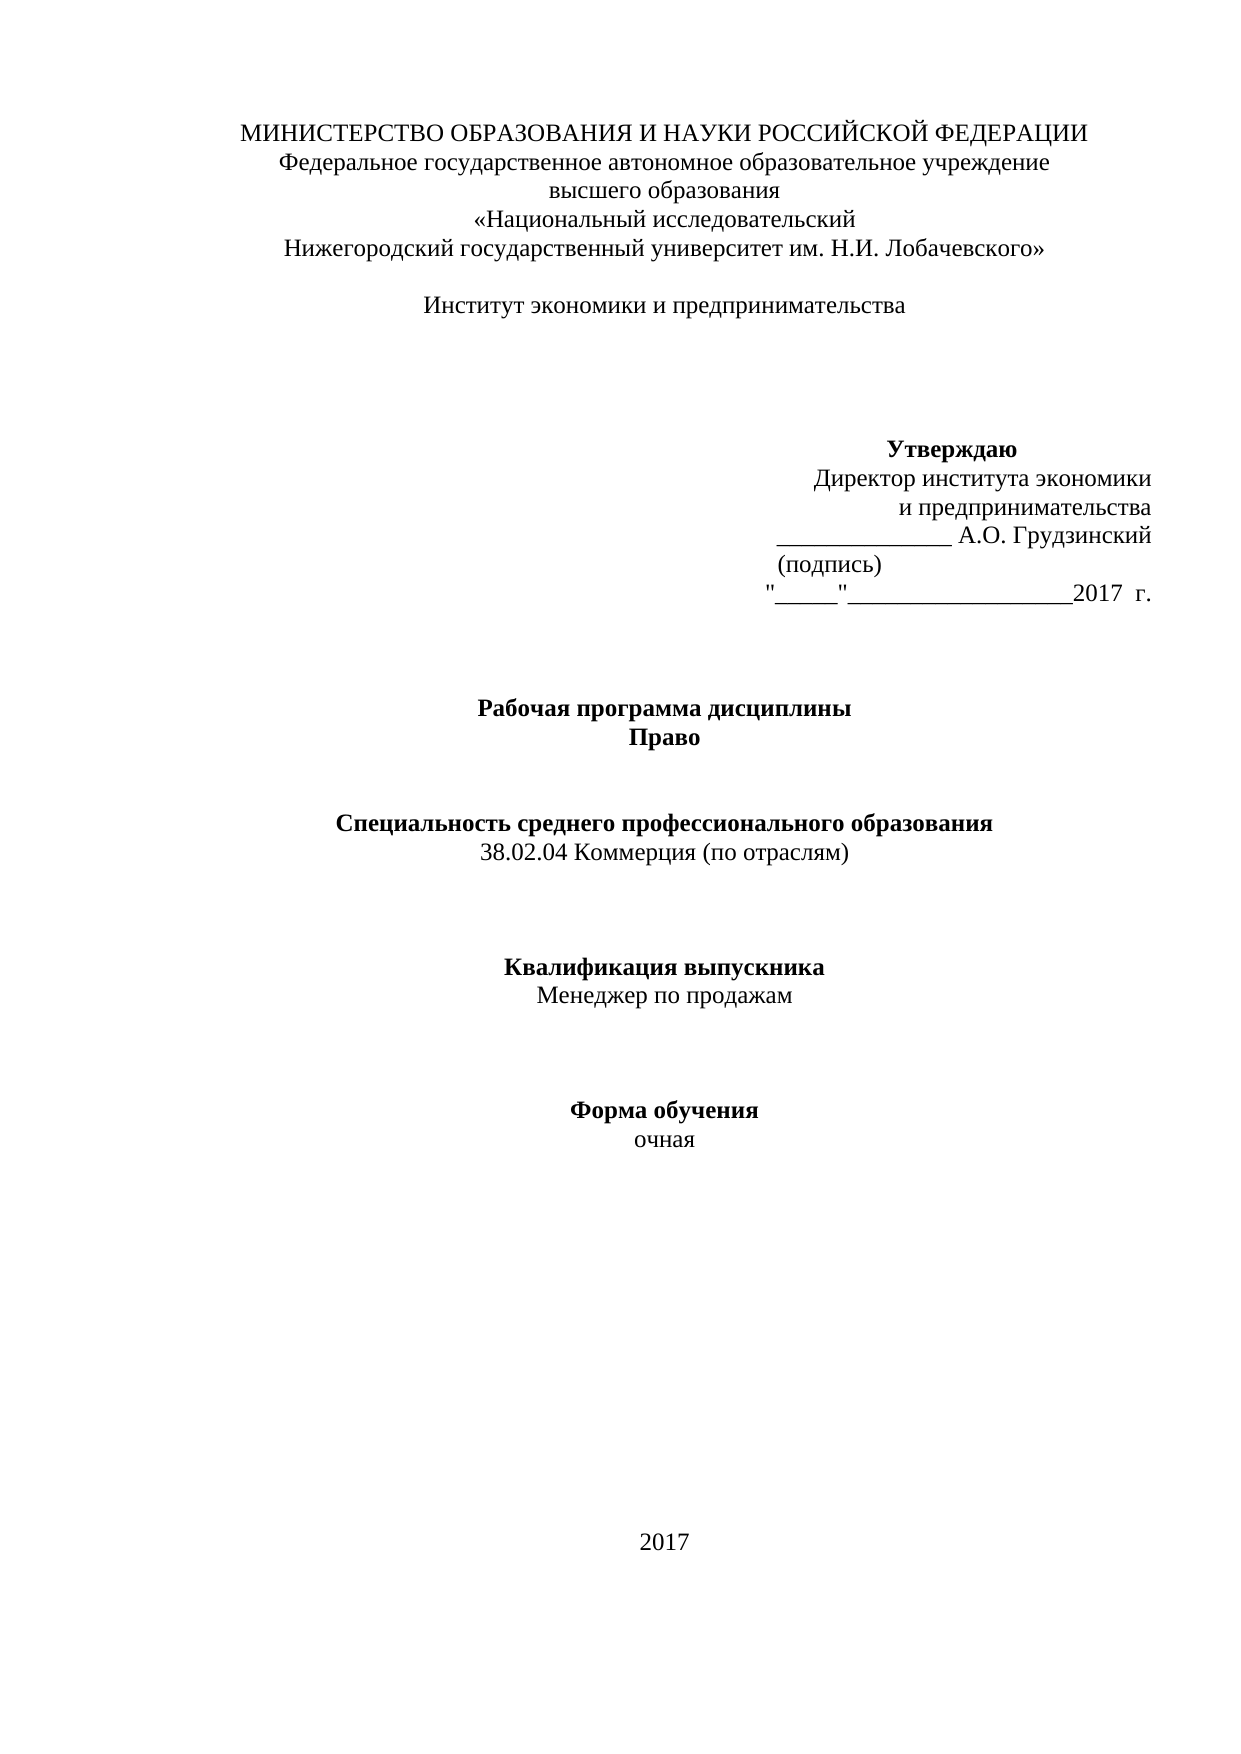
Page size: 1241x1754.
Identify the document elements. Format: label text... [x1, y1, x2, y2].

text высшего образования [177, 176, 1152, 204]
text Утверждаю [177, 434, 1152, 463]
text МИНИСТЕРСТВО ОБРАЗОВАНИЯ И НАУКИ РОССИЙСКОЙ ФЕДЕРАЦИИ [177, 118, 1152, 147]
text "_____"__________________2017 г. [177, 578, 1152, 607]
text Менеджер по продажам [177, 981, 1152, 1009]
text ______________ А.О. Грудзинский [177, 521, 1152, 549]
text 38.02.04 Коммерция (по отраслям) [177, 837, 1152, 866]
text Право [177, 722, 1152, 751]
text Рабочая программа дисциплины [177, 693, 1152, 722]
text и предпринимательства [177, 492, 1152, 521]
text очная [177, 1124, 1152, 1153]
text Квалификация выпускника [177, 952, 1152, 981]
text Специальность среднего профессионального образования [177, 808, 1152, 837]
text «Национальный исследовательский [177, 204, 1152, 233]
text Директор института экономики [177, 463, 1152, 492]
text Форма обучения [177, 1096, 1152, 1124]
text Федеральное государственное автономное образовательное учреждение [177, 147, 1152, 176]
text Нижегородский государственный университет им. Н.И. Лобачевского» [177, 233, 1152, 262]
text (подпись) [177, 549, 1152, 578]
text 2017 [177, 1527, 1152, 1556]
text Институт экономики и предпринимательства [177, 291, 1152, 319]
